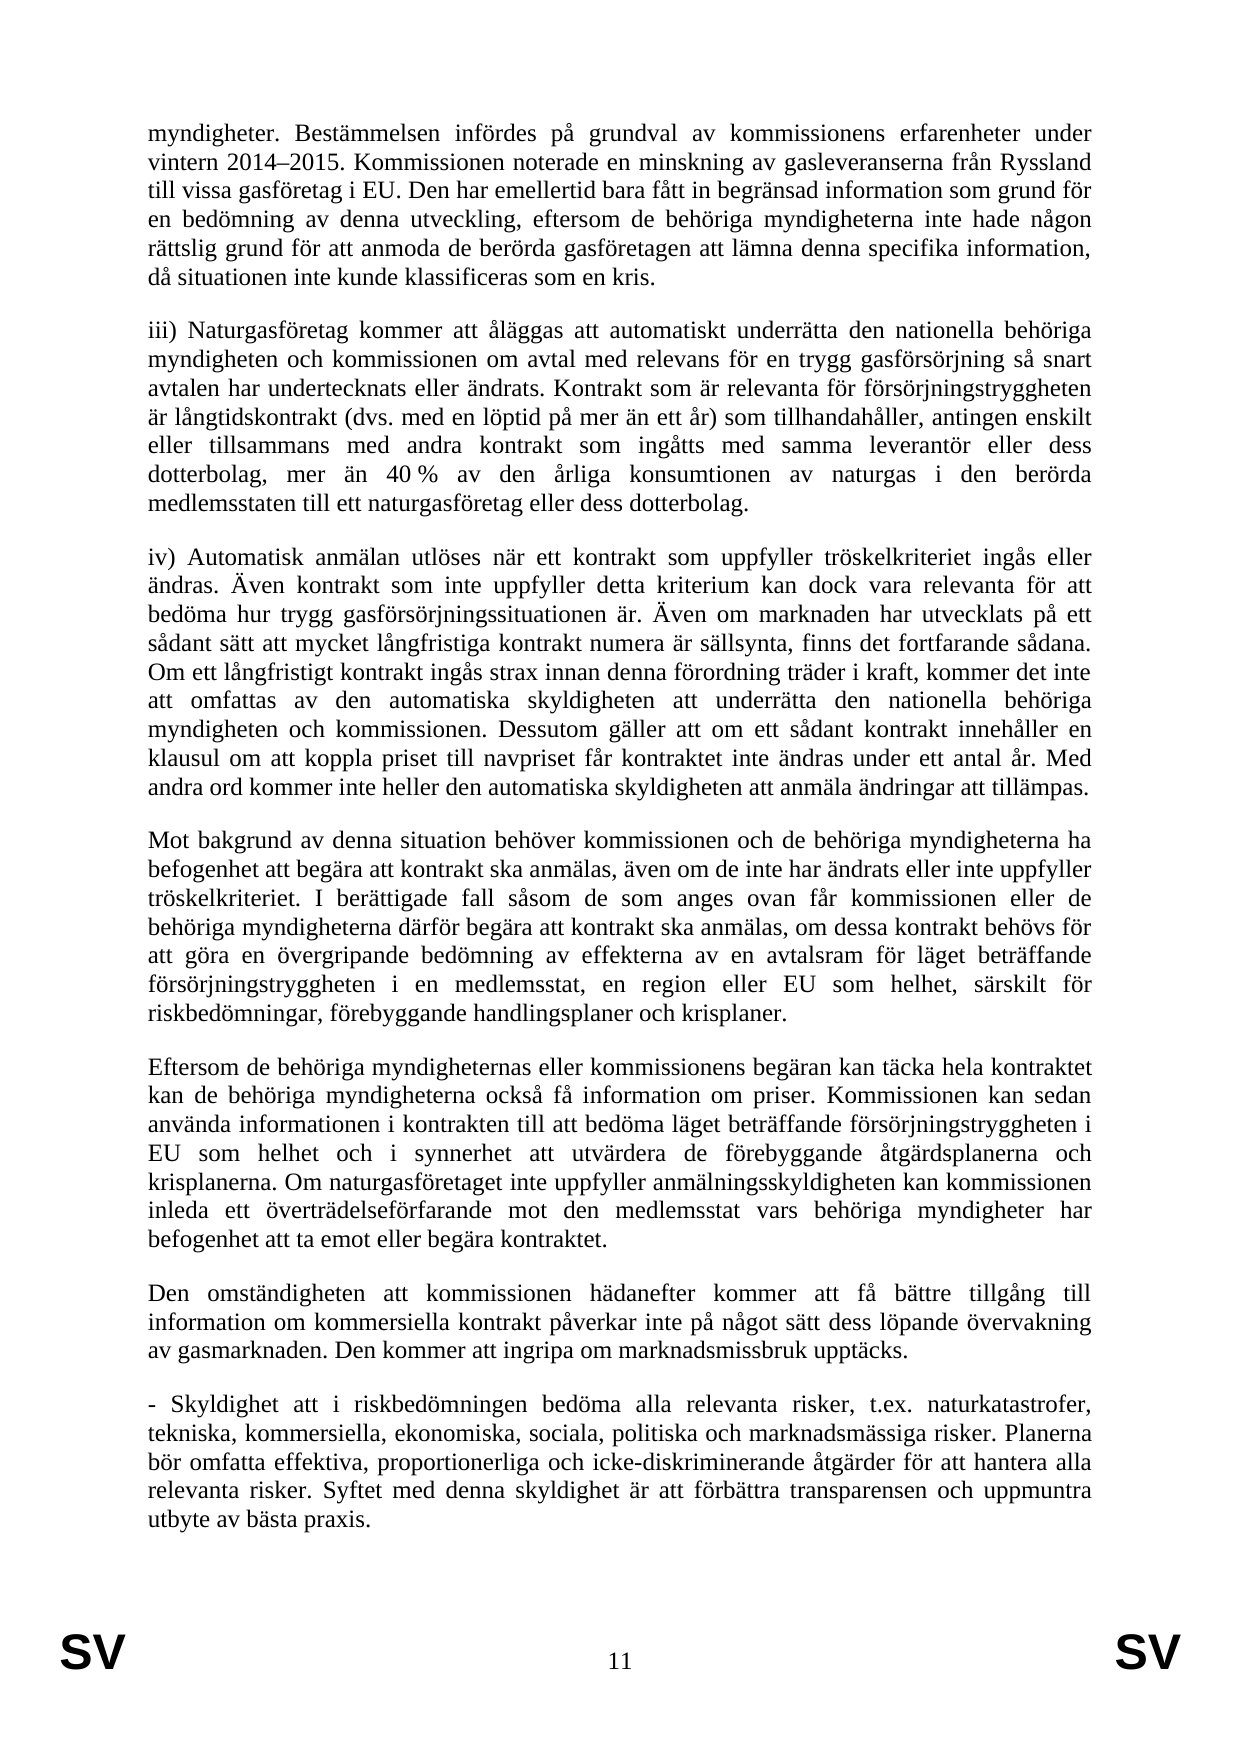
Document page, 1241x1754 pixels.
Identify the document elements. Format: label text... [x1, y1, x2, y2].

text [148, 118, 1093, 291]
text iii) Naturgasföretag kommer att åläggas att automatiskt underrätta den nationella behöriga myndigheten och kommissionen om avtal med relevans för en trygg gasförsörjning så snart avtalen har undertecknats eller ändrats. Kontrakt som är relevanta för försörjningstryggheten är långtidskontrakt (dvs. med en löptid på mer än ett år) som tillhandahåller, antingen enskilt eller tillsammans med andra kontrakt som ingåtts med samma leverantör eller dess dotterbolag, mer än 40 % av den årliga konsumtionen av naturgas i den berörda medlemsstaten till ett naturgasföretag eller dess dotterbolag. [148, 316, 1093, 517]
text iv) Automatisk anmälan utlöses när ett kontrakt som uppfyller tröskelkriteriet ingås eller ändras. Även kontrakt som inte uppfyller detta kriterium kan dock vara relevanta för att bedöma hur trygg gasförsörjningssituationen är. Även om marknaden har utvecklats på ett sådant sätt att mycket långfristiga kontrakt numera är sällsynta, finns det fortfarande sådana. Om ett långfristigt kontrakt ingås strax innan denna förordning träder i kraft, kommer det inte att omfattas av den automatiska skyldigheten att underrätta den nationella behöriga myndigheten och kommissionen. Dessutom gäller att om ett sådant kontrakt innehåller en klausul om att koppla priset till navpriset får kontraktet inte ändras under ett antal år. Med andra ord kommer inte heller den automatiska skyldigheten att anmäla ändringar att tillämpas. [148, 542, 1093, 801]
text Mot bakgrund av denna situation behöver kommissionen och de behöriga myndigheterna ha befogenhet att begära att kontrakt ska anmälas, även om de inte har ändrats eller inte uppfyller tröskelkriteriet. I berättigade fall såsom de som anges ovan får kommissionen eller de behöriga myndigheterna därför begära att kontrakt ska anmälas, om dessa kontrakt behövs för att göra en övergripande bedömning av effekterna av en avtalsram för läget beträffande försörjningstryggheten i en medlemsstat, en region eller EU som helhet, särskilt för riskbedömningar, förebyggande handlingsplaner och krisplaner. [148, 826, 1093, 1027]
text Eftersom de behöriga myndigheternas eller kommissionens begäran kan täcka hela kontraktet kan de behöriga myndigheterna också få information om priser. Kommissionen kan sedan använda informationen i kontrakten till att bedöma läget beträffande försörjningstryggheten i EU som helhet och i synnerhet att utvärdera de förebyggande åtgärdsplanerna och krisplanerna. Om naturgasföretaget inte uppfyller anmälningsskyldigheten kan kommissionen inleda ett överträdelseförfarande mot den medlemsstat vars behöriga myndigheter har befogenhet att ta emot eller begära kontraktet. [148, 1052, 1093, 1253]
text - Skyldighet att i riskbedömningen bedöma alla relevanta risker, t.ex. naturkatastrofer, tekniska, kommersiella, ekonomiska, sociala, politiska och marknadsmässiga risker. Planerna bör omfatta effektiva, proportionerliga och icke-diskriminerande åtgärder för att hantera alla relevanta risker. Syftet med denna skyldighet är att förbättra transparensen och uppmuntra utbyte av bästa praxis. [148, 1389, 1093, 1533]
text Den omständigheten att kommissionen hädanefter kommer att få bättre tillgång till information om kommersiella kontrakt påverkar inte på något sätt dess löpande övervakning av gasmarknaden. Den kommer att ingripa om marknadsmissbruk upptäcks. [148, 1278, 1093, 1364]
